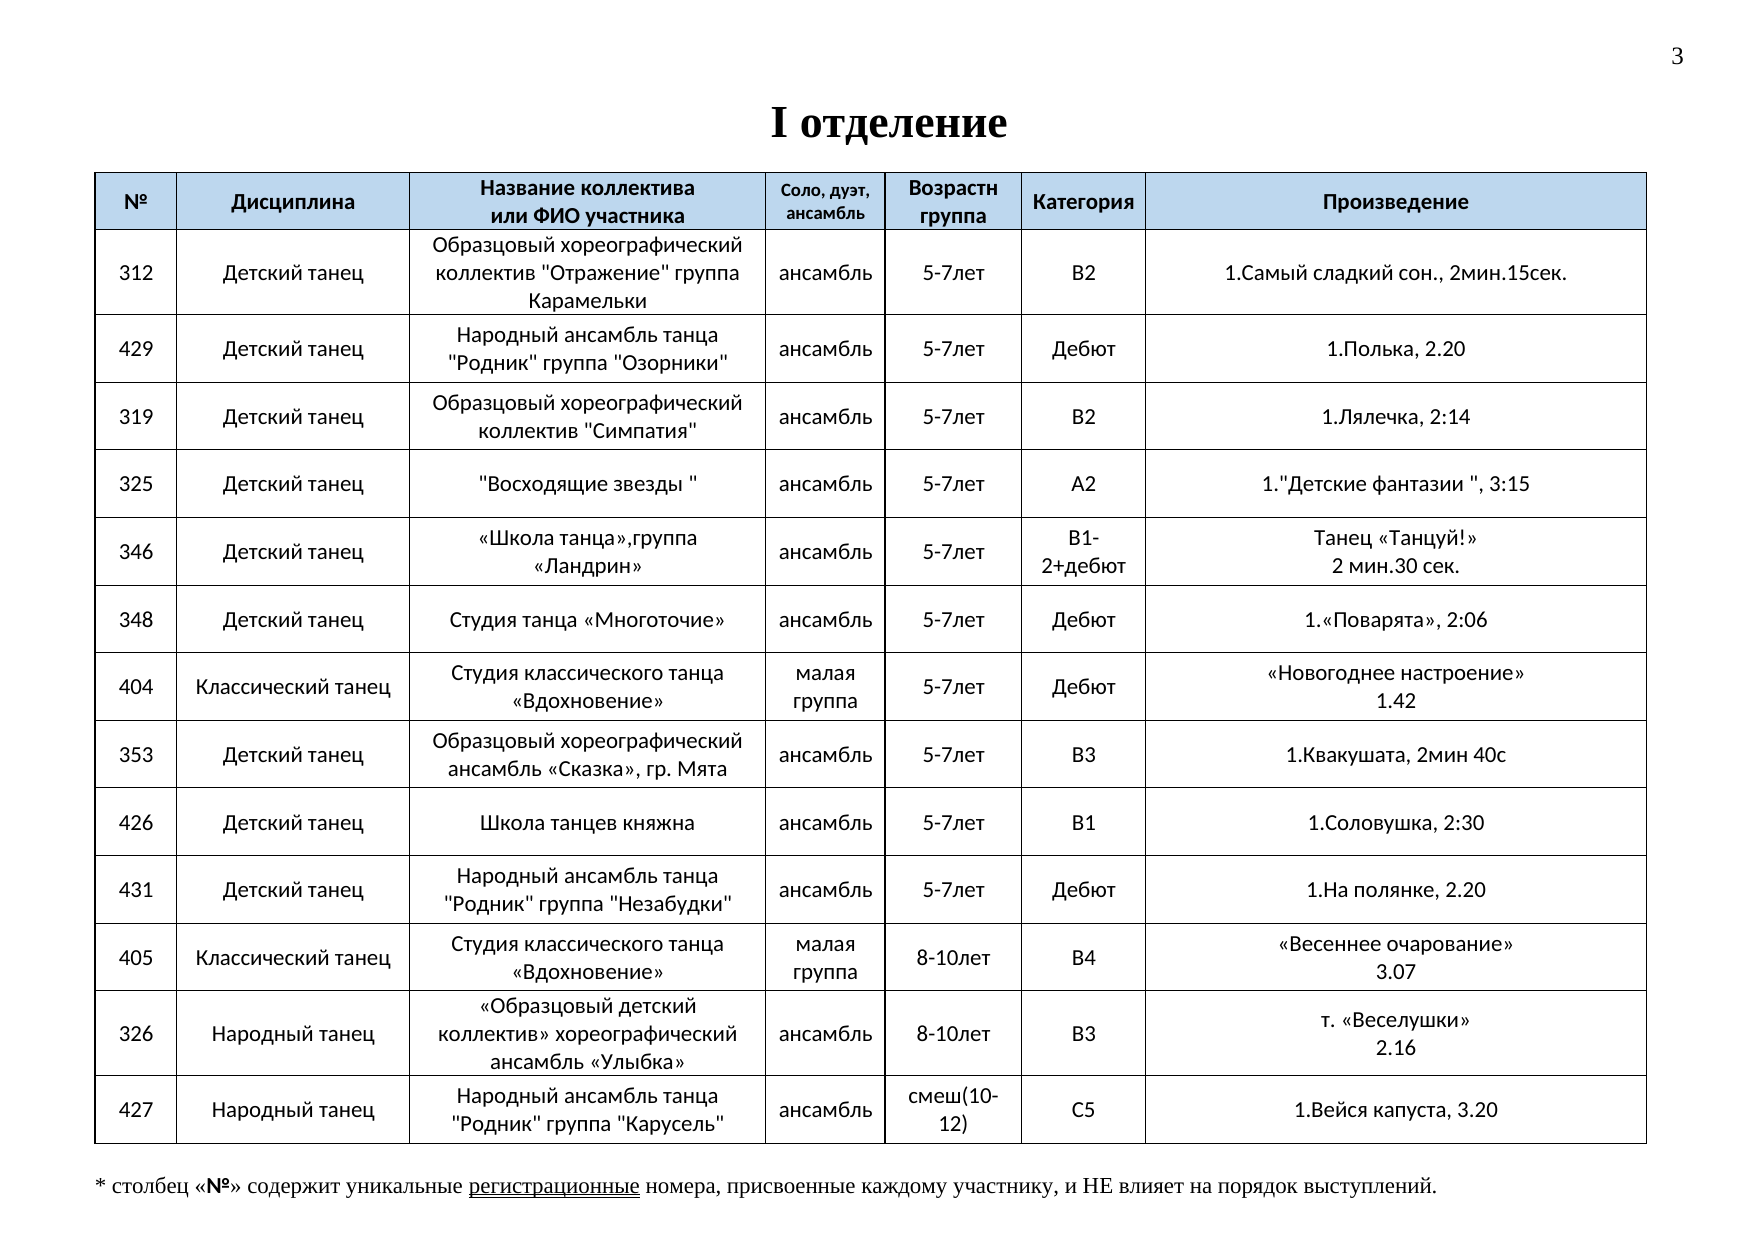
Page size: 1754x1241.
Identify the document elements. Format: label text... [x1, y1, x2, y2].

table_cell 5-7лет [886, 450, 1021, 517]
table_cell ансамбль [766, 991, 884, 1075]
table_cell ансамбль [766, 721, 884, 787]
table_cell 5-7лет [886, 586, 1021, 652]
table_cell ансамбль [766, 1076, 884, 1143]
table_cell 346 [96, 518, 176, 584]
table_cell Детский танец [177, 856, 409, 922]
table_cell В2 [1022, 383, 1145, 449]
table_cell Дебют [1022, 653, 1145, 720]
table_cell 325 [96, 450, 176, 517]
table_cell Детский танец [177, 518, 409, 584]
table_cell «Новогоднее настроение» 1.42 [1146, 653, 1646, 720]
table_cell 353 [96, 721, 176, 787]
table_cell малая группа [766, 653, 884, 720]
table_cell Дебют [1022, 856, 1145, 922]
table_cell 5-7лет [886, 315, 1021, 382]
table_cell Детский танец [177, 383, 409, 449]
table_cell Танец «Танцуй!» 2 мин.30 сек. [1146, 518, 1646, 584]
table_cell ансамбль [766, 450, 884, 517]
table_cell В3 [1022, 721, 1145, 787]
table_cell Школа танцев княжна [410, 788, 765, 855]
table_cell 429 [96, 315, 176, 382]
table_header Соло, дуэт, ансамбль [766, 173, 884, 229]
table_cell малая группа [766, 924, 884, 990]
table_cell Народный ансамбль танца "Родник" группа "Незабудки" [410, 856, 765, 922]
table_cell ансамбль [766, 383, 884, 449]
table_cell 8-10лет [886, 924, 1021, 990]
table_cell 5-7лет [886, 721, 1021, 787]
table_cell 5-7лет [886, 856, 1021, 922]
table_cell 5-7лет [886, 230, 1021, 314]
table_header Название коллектива или ФИО участника [410, 173, 765, 229]
table_header Произведение [1146, 173, 1646, 229]
table_cell ансамбль [766, 788, 884, 855]
table_cell 1.Вейся капуста, 3.20 [1146, 1076, 1646, 1143]
table_cell 319 [96, 383, 176, 449]
table_cell 1.Самый сладкий сон., 2мин.15сек. [1146, 230, 1646, 314]
table_cell Классический танец [177, 924, 409, 990]
table_cell Детский танец [177, 586, 409, 652]
table_cell «Образцовый детский коллектив» хореографический ансамбль «Улыбка» [410, 991, 765, 1075]
table_cell ансамбль [766, 586, 884, 652]
table_cell Образцовый хореографический коллектив "Отражение" группа Карамельки [410, 230, 765, 314]
table_cell 1.Квакушата, 2мин 40с [1146, 721, 1646, 787]
table_cell 5-7лет [886, 383, 1021, 449]
table_cell 5-7лет [886, 788, 1021, 855]
table_cell 326 [96, 991, 176, 1075]
table_cell Дебют [1022, 315, 1145, 382]
table_cell ансамбль [766, 230, 884, 314]
table_cell ансамбль [766, 315, 884, 382]
table_cell смеш(10-12) [886, 1076, 1021, 1143]
table_cell 405 [96, 924, 176, 990]
table_cell 1.Лялечка, 2:14 [1146, 383, 1646, 449]
table_cell А2 [1022, 450, 1145, 517]
table_cell Дебют [1022, 586, 1145, 652]
table_cell "Восходящие звезды " [410, 450, 765, 517]
table_cell «Школа танца»,группа «Ландрин» [410, 518, 765, 584]
table_cell Детский танец [177, 788, 409, 855]
table_header Категория [1022, 173, 1145, 229]
table_cell В4 [1022, 924, 1145, 990]
table_cell В1-2+дебют [1022, 518, 1145, 584]
table_cell Классический танец [177, 653, 409, 720]
table_cell 427 [96, 1076, 176, 1143]
table_cell Народный танец [177, 991, 409, 1075]
table_header Дисциплина [177, 173, 409, 229]
table_cell т. «Веселушки» 2.16 [1146, 991, 1646, 1075]
table_header Возрастн группа [886, 173, 1021, 229]
table_cell В2 [1022, 230, 1145, 314]
table_cell 5-7лет [886, 653, 1021, 720]
table_cell 5-7лет [886, 518, 1021, 584]
table_cell 8-10лет [886, 991, 1021, 1075]
table_cell Детский танец [177, 315, 409, 382]
table_cell Детский танец [177, 450, 409, 517]
table_cell Студия классического танца «Вдохновение» [410, 653, 765, 720]
table_cell Народный ансамбль танца "Родник" группа "Карусель" [410, 1076, 765, 1143]
table_cell Студия классического танца «Вдохновение» [410, 924, 765, 990]
table_cell Детский танец [177, 230, 409, 314]
table_cell Народный ансамбль танца "Родник" группа "Озорники" [410, 315, 765, 382]
table_cell Образцовый хореографический ансамбль «Сказка», гр. Мята [410, 721, 765, 787]
table_cell ансамбль [766, 856, 884, 922]
table_cell Детский танец [177, 721, 409, 787]
table_cell 426 [96, 788, 176, 855]
table_cell «Весеннее очарование» 3.07 [1146, 924, 1646, 990]
table_cell ансамбль [766, 518, 884, 584]
table_cell 1."Детские фантазии ", 3:15 [1146, 450, 1646, 517]
table_cell 1.Полька, 2.20 [1146, 315, 1646, 382]
table_cell 431 [96, 856, 176, 922]
table_cell 1.«Поварята», 2:06 [1146, 586, 1646, 652]
table_cell В1 [1022, 788, 1145, 855]
table_cell Студия танца «Многоточие» [410, 586, 765, 652]
table_cell 1.На полянке, 2.20 [1146, 856, 1646, 922]
table_cell 1.Соловушка, 2:30 [1146, 788, 1646, 855]
table_cell В3 [1022, 991, 1145, 1075]
table_cell С5 [1022, 1076, 1145, 1143]
table_cell Народный танец [177, 1076, 409, 1143]
table_cell 312 [96, 230, 176, 314]
table_cell 348 [96, 586, 176, 652]
text I отделение [94, 94, 1683, 147]
table_cell 404 [96, 653, 176, 720]
table_cell Образцовый хореографический коллектив "Симпатия" [410, 383, 765, 449]
table_header № [96, 173, 176, 229]
